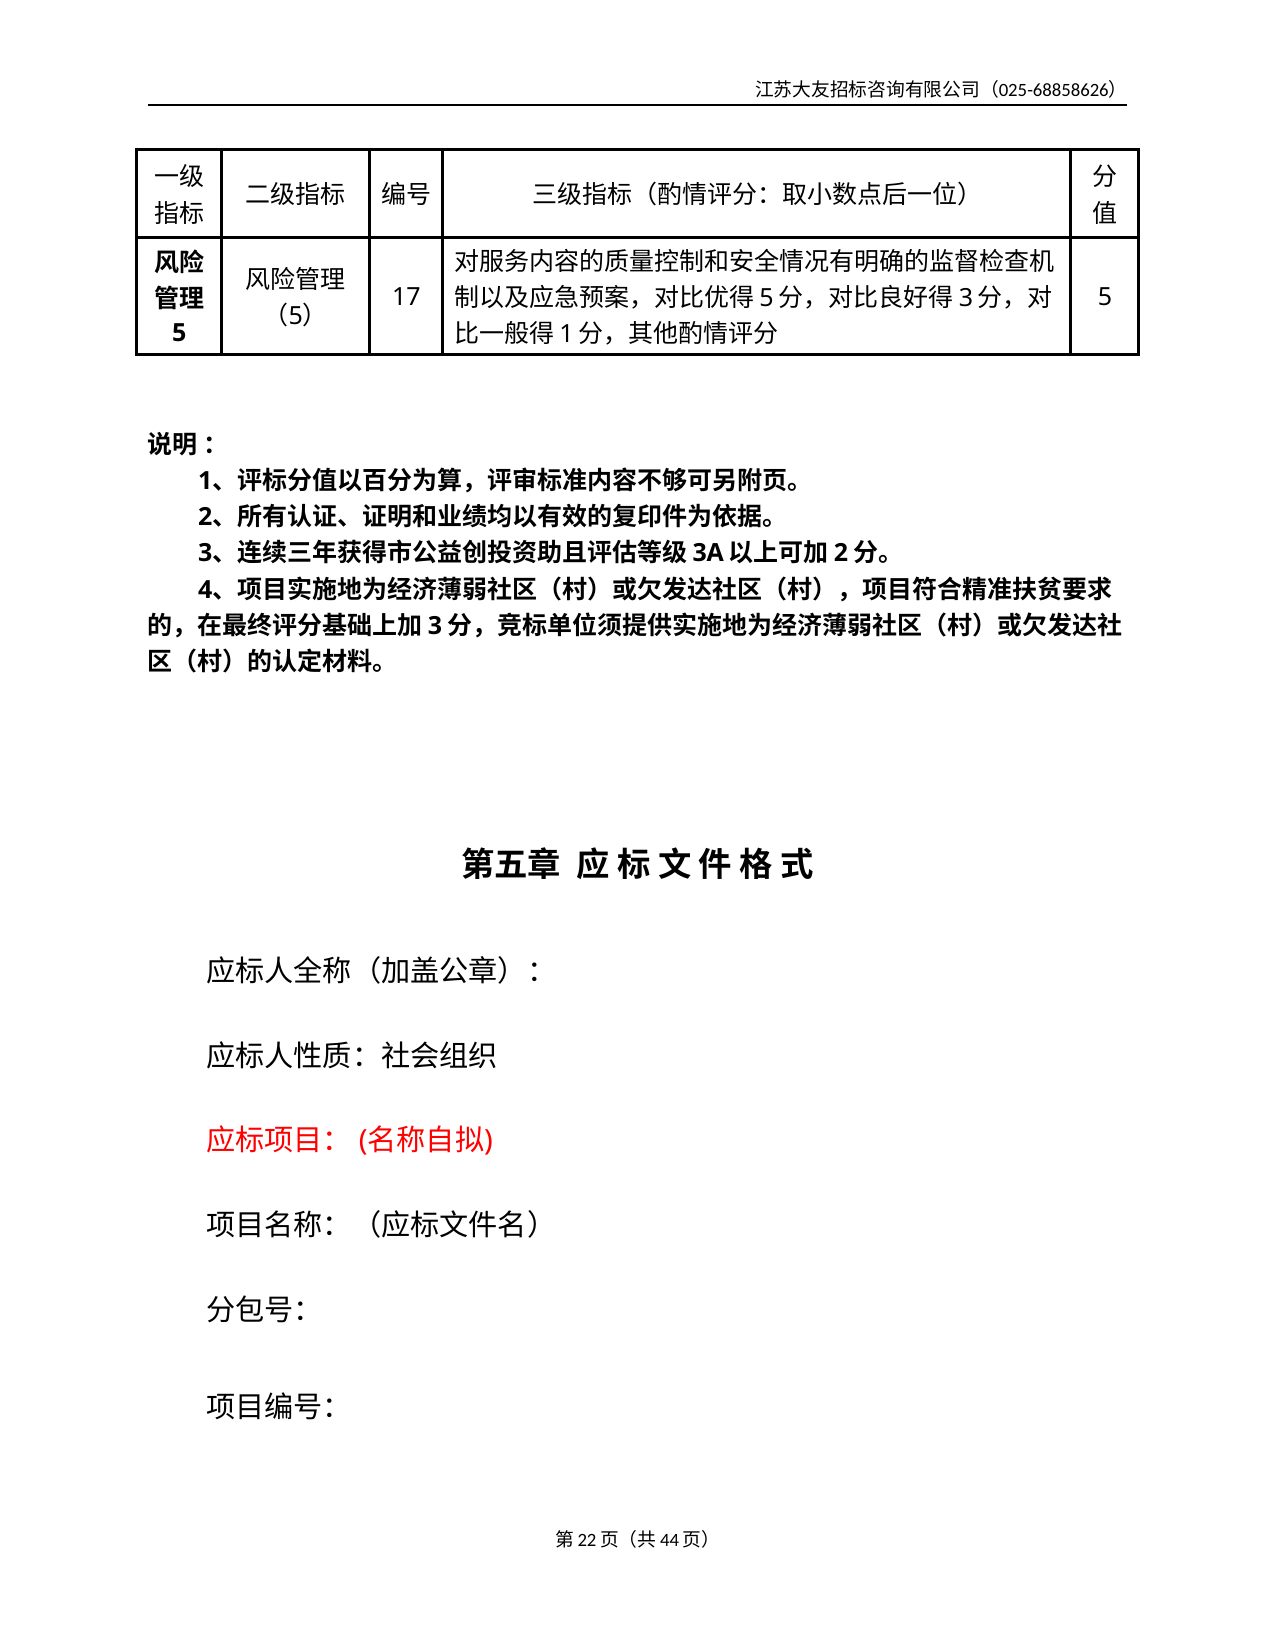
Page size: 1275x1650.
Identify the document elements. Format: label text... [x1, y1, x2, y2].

text 说明 ： [148, 424, 1127, 460]
text 应标项目： (名称自拟) [148, 1117, 1127, 1159]
text 项目编号： [148, 1383, 1127, 1426]
table_cell 风险管理 5 [138, 239, 220, 353]
text 4、项目实施地为经济薄弱社区（村）或欠发达社区（村），项目符合精准扶贫要求的，在最终评分基础上加3分，竞标单位须提供实施地为经济薄弱社区（村）或欠发达社区（村）的认定材料。 [148, 569, 1127, 678]
text 2、所有认证、证明和业绩均以有效的复印件为依据。 [148, 497, 1127, 533]
table_header 三级指标（酌情评分：取小数点后一位） [444, 151, 1069, 236]
table_cell 17 [371, 239, 441, 353]
table_header 一级指标 [138, 151, 220, 236]
text 分包号： [148, 1286, 1127, 1328]
text 1、评标分值以百分为算，评审标准内容不够可另附页。 [148, 460, 1127, 497]
text 项目名称：（应标文件名） [148, 1202, 1127, 1244]
table_cell 对服务内容的质量控制和安全情况有明确的监督检查机制以及应急预案，对比优得5分，对比良好得3分，对比一般得1分，其他酌情评分 [444, 239, 1069, 353]
text 3、连续三年获得市公益创投资助且评估等级3A以上可加2分。 [148, 533, 1127, 569]
text 应标人全称（加盖公章）： [148, 948, 1127, 990]
subtitle 第五章 应 标 文 件 格 式 [148, 838, 1127, 886]
table_header 二级指标 [223, 151, 368, 236]
table_header 编号 [371, 151, 441, 236]
table_cell 5 [1072, 239, 1137, 353]
text 应标人性质：社会组织 [148, 1032, 1127, 1074]
table_cell 风险管理 （5） [223, 239, 368, 353]
table_header 分值 [1072, 151, 1137, 236]
